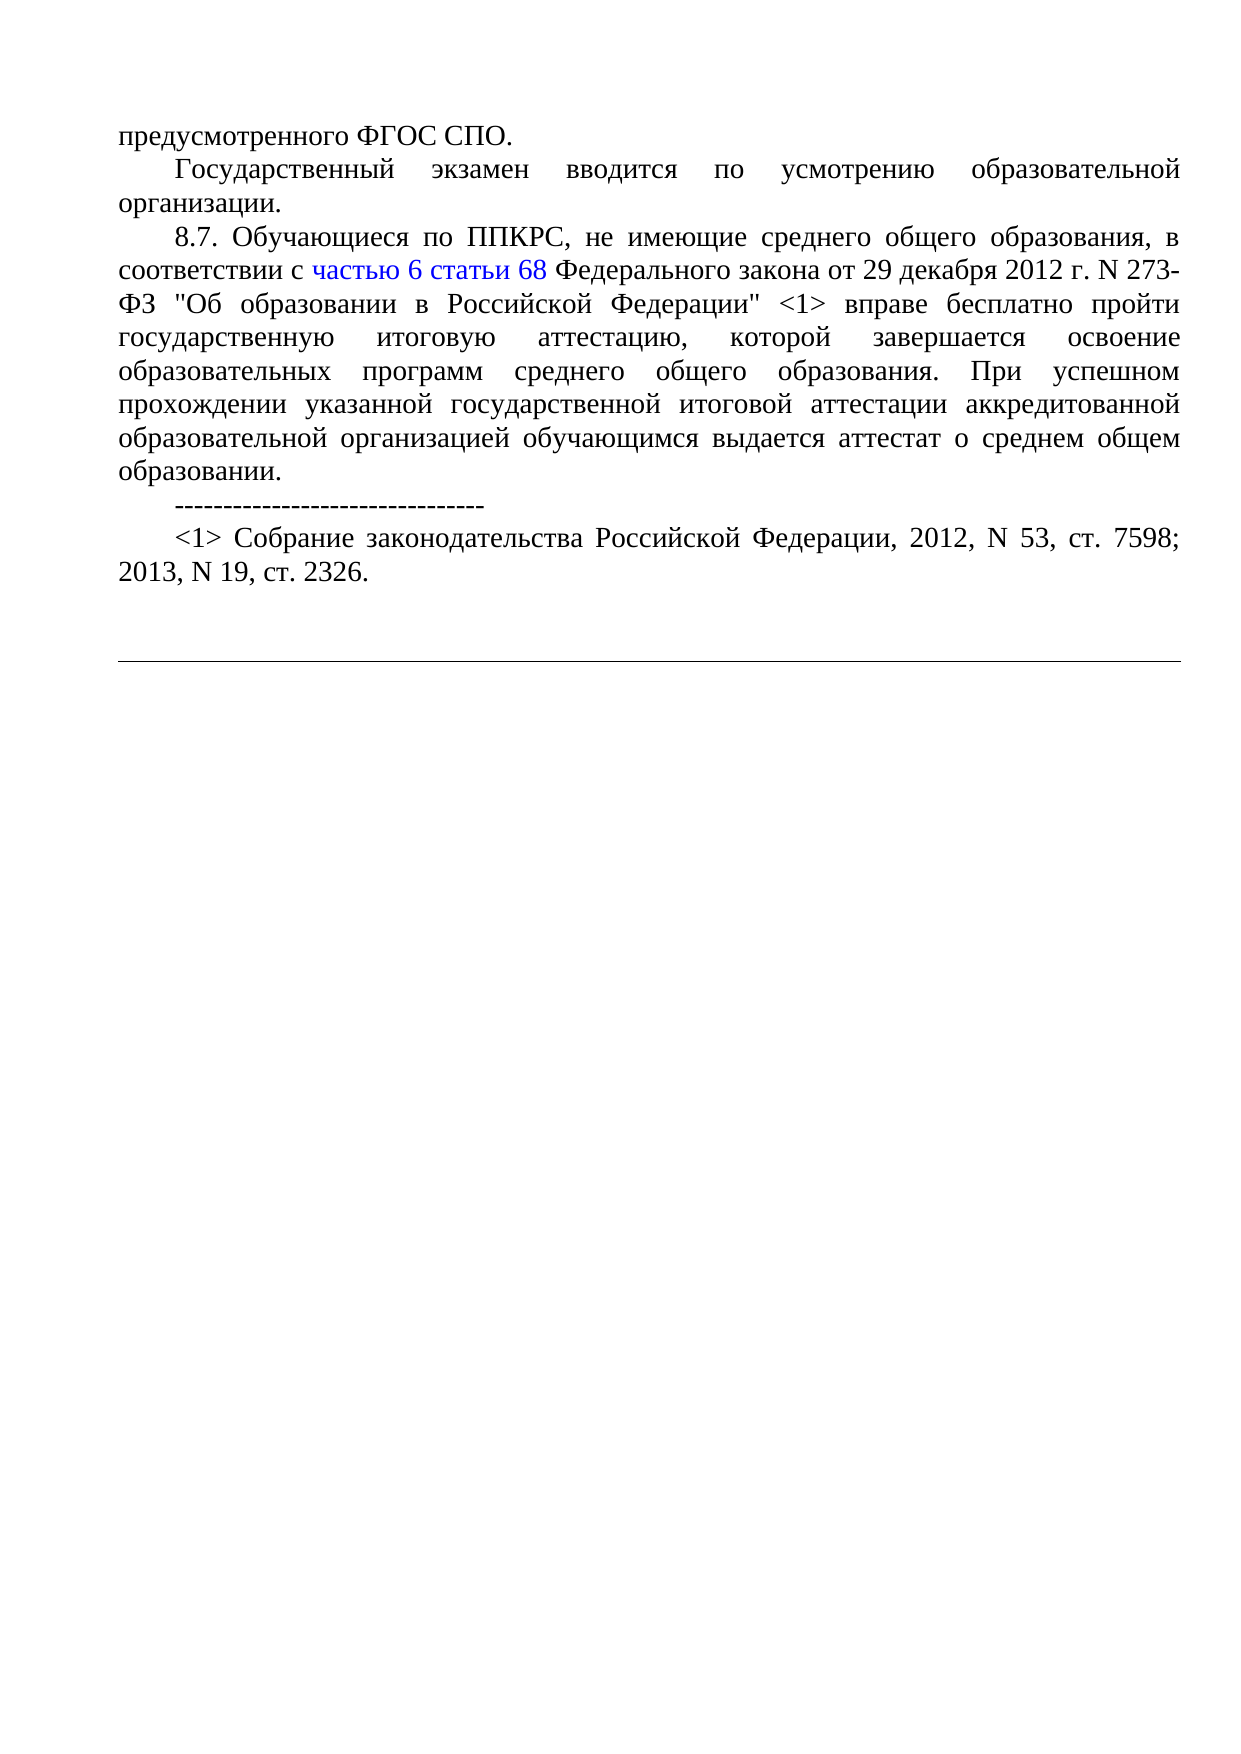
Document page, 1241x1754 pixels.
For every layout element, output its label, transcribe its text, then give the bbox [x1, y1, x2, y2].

text Государственный экзамен вводится по усмотрению образовательной организации. [118, 152, 1181, 219]
text -------------------------------- [118, 487, 1181, 521]
text 8.7. Обучающиеся по ППКРС, не имеющие среднего общего образования, в соответствии с частью 6 статьи 68 Федерального закона от 29 декабря 2012 г. N 273-ФЗ "Об образовании в Российской Федерации" <1> вправе бесплатно пройти государственную итоговую аттестацию, которой завершается освоение образовательных программ среднего общего образования. При успешном прохождении указанной государственной итоговой аттестации аккредитованной образовательной организацией обучающимся выдается аттестат о среднем общем образовании. [118, 219, 1181, 487]
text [118, 118, 1181, 152]
text <1> Собрание законодательства Российской Федерации, 2012, N 53, ст. 7598; 2013, N 19, ст. 2326. [118, 521, 1181, 588]
